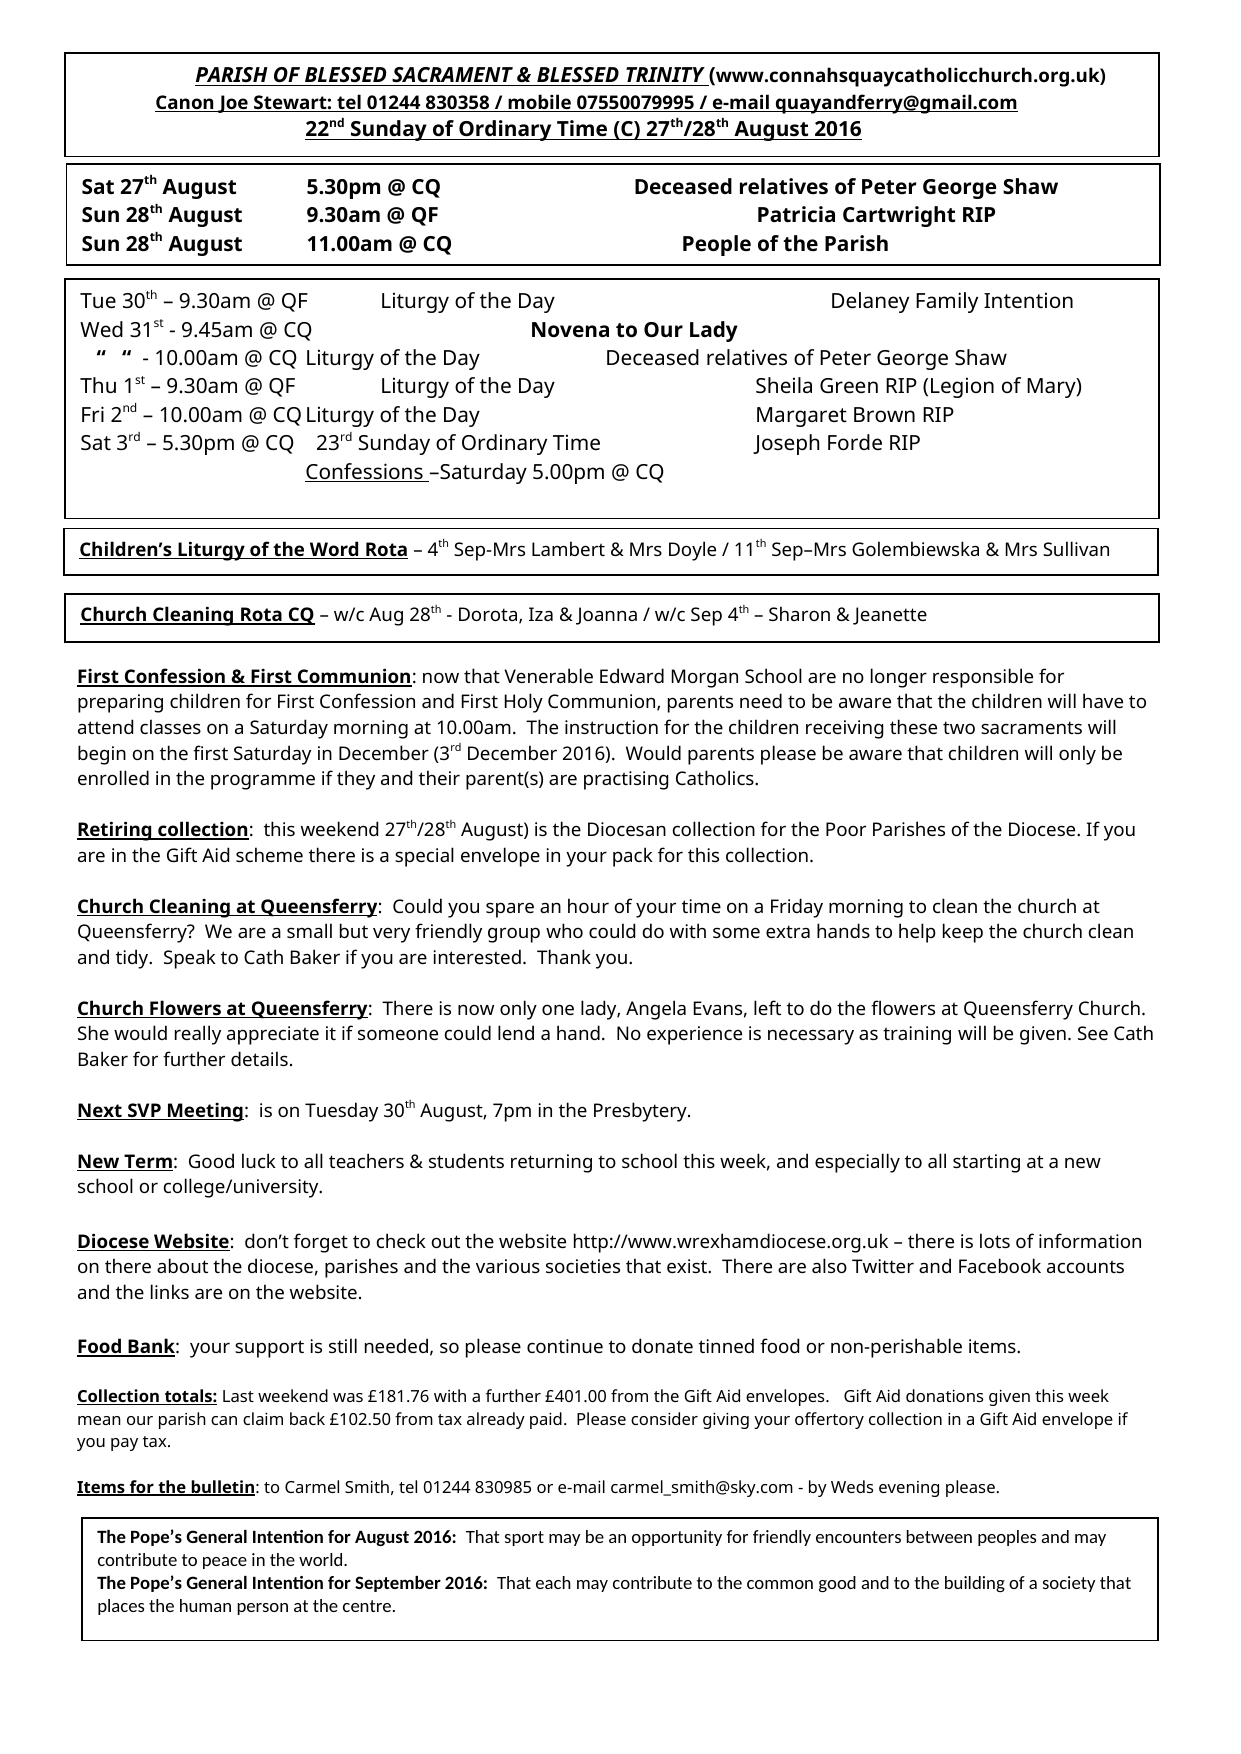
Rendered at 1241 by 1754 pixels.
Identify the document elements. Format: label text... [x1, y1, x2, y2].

text Items for the bulletin: to Carmel Smith, tel 01244 830985 or e-mail carmel_smith@sky.com - by Weds evening please. [77, 1475, 1156, 1498]
text New Term: Good luck to all teachers & students returning to school this week, and especially to all starting at a new school or college/university. [77, 1148, 1156, 1199]
text Food Bank: your support is still needed, so please continue to donate tinned food or non-perishable items. [77, 1333, 1156, 1359]
text Retiring collection: this weekend 27th/28th August) is the Diocesan collection for the Poor Parishes of the Diocese. If you are in the Gift Aid scheme there is a special envelope in your pack for this collection. [814, 816, 1156, 867]
text Collection totals: Last weekend was £181.76 with a further £401.00 from the Gift Aid envelopes. Gift Aid donations given this week mean our parish can claim back £102.50 from tax already paid. Please consider giving your offertory collection in a Gift Aid envelope if you pay tax. [171, 1384, 1156, 1452]
text Next SVP Meeting: is on Tuesday 30th August, 7pm in the Presbytery. [77, 1097, 1156, 1123]
text First Confession & First Communion: now that Venerable Edward Morgan School are no longer responsible for preparing children for First Confession and First Holy Communion, parents need to be aware that the children will have to attend classes on a Saturday morning at 10.00am. The instruction for the children receiving these two sacraments will begin on the first Saturday in December (3rd December 2016). Would parents please be aware that children will only be enrolled in the programme if they and their parent(s) are practising Catholics. [759, 663, 1156, 791]
text Diocese Website: don’t forget to check out the website http://www.wrexhamdiocese.org.uk – there is lots of information on there about the diocese, parishes and the various societies that exist. There are also Twitter and Facebook accounts and the links are on the website. [77, 1228, 1156, 1304]
text Church Cleaning at Queensferry: Could you spare an hour of your time on a Friday morning to clean the church at Queensferry? We are a small but very friendly group who could do with some extra hands to help keep the church clean and tidy. Speak to Cath Baker if you are interested. Thank you. Church Flowers at Queensferry: There is now only one lady, Angela Evans, left to do the flowers at Queensferry Church. She would really appreciate it if someone could lend a hand. No experience is necessary as training will be given. See Cath Baker for further details. [77, 893, 1156, 1072]
